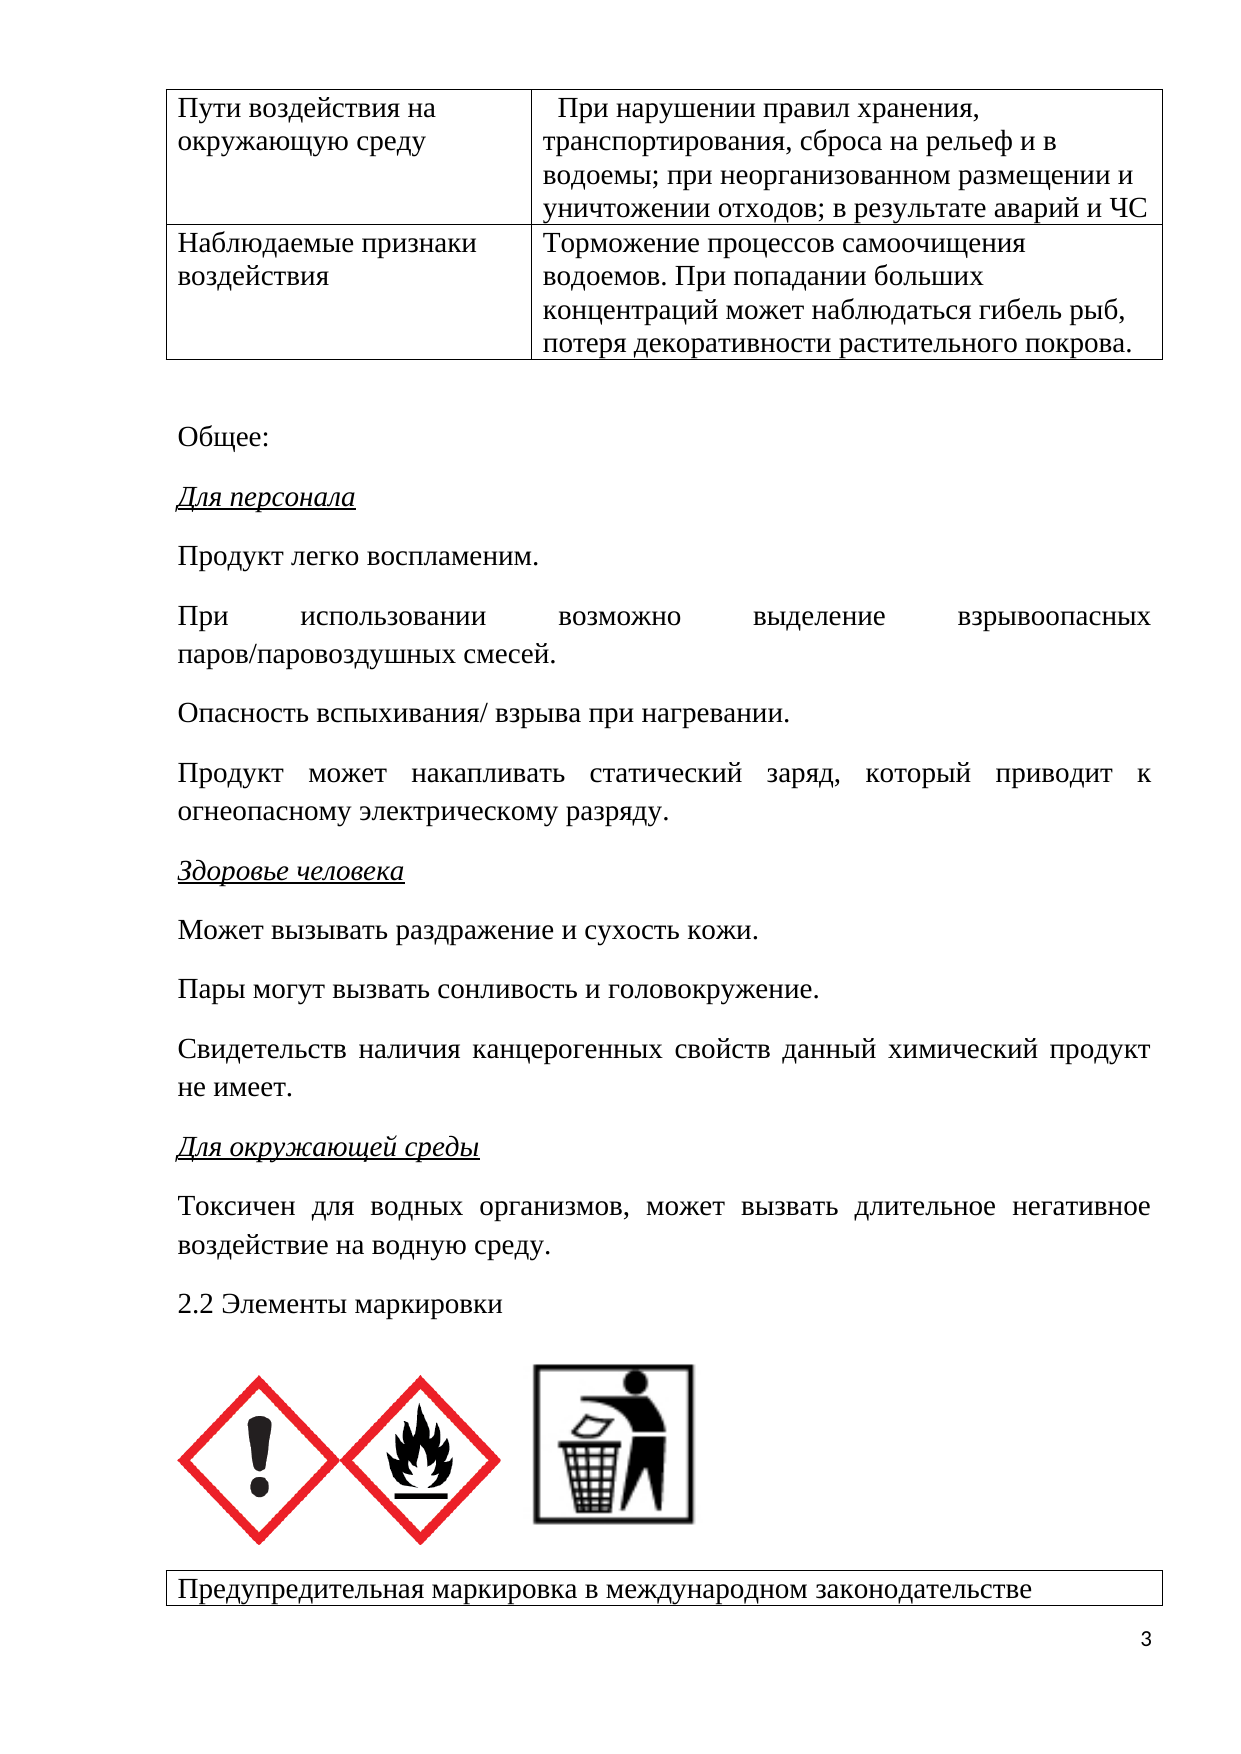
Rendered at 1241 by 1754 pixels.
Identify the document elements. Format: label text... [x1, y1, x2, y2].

table_cell Пути воздействия на окружающую среду [167, 90, 531, 224]
text Для персонала [177, 479, 1152, 512]
text При использовании возможно выделение взрывоопасных паров/паровоздушных смесей. [177, 598, 1152, 670]
table_cell Наблюдаемые признаки воздействия [167, 225, 531, 359]
text Здоровье человека [177, 853, 1152, 886]
table_header Предупредительная маркировка в международном законодательстве [167, 1571, 1162, 1605]
text Токсичен для водных организмов, может вызвать длительное негативное воздействие на водную среду. [177, 1188, 1152, 1260]
text Общее: [177, 419, 1152, 453]
text Свидетельств наличия канцерогенных свойств данный химический продукт не имеет. [177, 1031, 1152, 1103]
table_cell При нарушении правил хранения, транспортирования, сброса на рельеф и в водоемы; при неорганизованном размещении и уничтожении отходов; в результате аварий и ЧС [532, 90, 1162, 224]
text Продукт легко воспламеним. [177, 538, 1152, 572]
text Пары могут вызвать сонливость и головокружение. [177, 972, 1152, 1005]
picture [177, 1375, 501, 1545]
picture [507, 1345, 716, 1545]
table_cell Торможение процессов самоочищения водоемов. При попадании больших концентраций может наблюдаться гибель рыб, потеря декоративности растительного покрова. [532, 225, 1162, 359]
text Продукт может накапливать статический заряд, который приводит к огнеопасному электрическому разряду. [177, 755, 1152, 827]
text Для окружающей среды [177, 1129, 1152, 1162]
text Может вызывать раздражение и сухость кожи. [177, 912, 1152, 946]
text 2.2 Элементы маркировки [177, 1286, 1152, 1320]
text Опасность вспыхивания/ взрыва при нагревании. [177, 696, 1152, 729]
